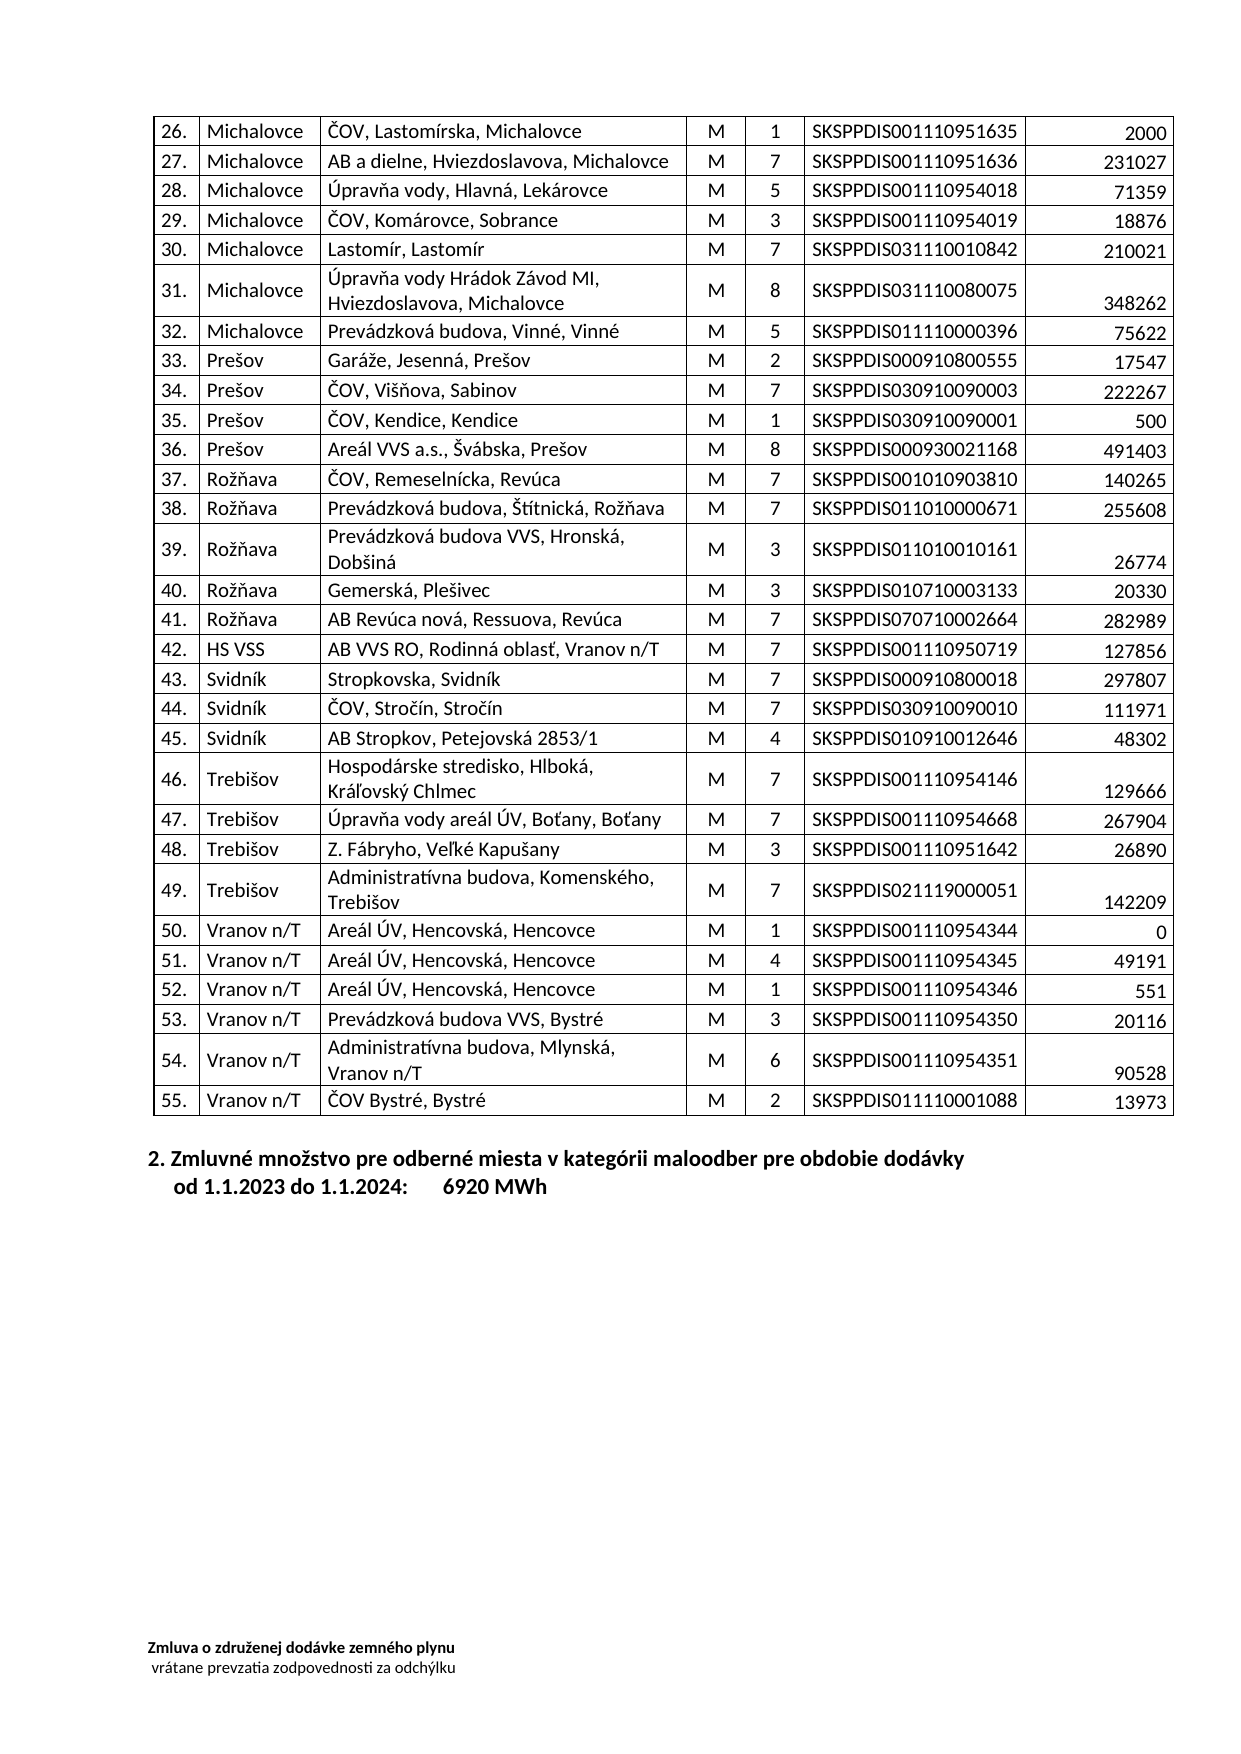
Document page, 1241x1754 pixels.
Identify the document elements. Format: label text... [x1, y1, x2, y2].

table_cell 7 [746, 605, 804, 634]
table_cell SKSPPDIS000930021168 [805, 435, 1025, 463]
table_cell 7 [746, 235, 804, 264]
table_cell Vranov n/T [200, 975, 320, 1004]
table_cell Michalovce [200, 176, 320, 204]
table_cell Stropkovska, Svidník [321, 664, 686, 693]
table_cell SKSPPDIS001110954668 [805, 805, 1025, 833]
table_cell Svidník [200, 724, 320, 752]
table_cell 255608 [1026, 494, 1173, 523]
table_cell Trebišov [200, 864, 320, 915]
table_cell 20116 [1026, 1005, 1173, 1033]
table_cell 46. [155, 753, 199, 804]
table_cell 210021 [1026, 235, 1173, 264]
table_cell M [687, 694, 745, 722]
table_cell ČOV, Kendice, Kendice [321, 405, 686, 434]
table_cell SKSPPDIS000910800555 [805, 346, 1025, 375]
table_cell 0 [1026, 916, 1173, 944]
table_cell SKSPPDIS001110951636 [805, 146, 1025, 175]
table_cell SKSPPDIS031110080075 [805, 265, 1025, 316]
table_cell 1 [746, 975, 804, 1004]
table_cell 7 [746, 864, 804, 915]
table_cell 35. [155, 405, 199, 434]
table_cell 7 [746, 753, 804, 804]
table_cell 222267 [1026, 376, 1173, 404]
table_cell Svidník [200, 694, 320, 722]
table_cell Prevádzková budova, Vinné, Vinné [321, 317, 686, 345]
table_cell M [687, 835, 745, 863]
table_cell M [687, 605, 745, 634]
table_cell Rožňava [200, 605, 320, 634]
table_cell 7 [746, 664, 804, 693]
table_cell Prevádzková budova, Štítnická, Rožňava [321, 494, 686, 523]
table_cell Prešov [200, 346, 320, 375]
text 2. Zmluvné množstvo pre odberné miesta v kategórii maloodber pre obdobie dodávky [148, 1144, 1092, 1172]
table_cell 48. [155, 835, 199, 863]
table_cell M [687, 117, 745, 145]
table_cell 49191 [1026, 946, 1173, 974]
table_cell M [687, 864, 745, 915]
table_cell Trebišov [200, 835, 320, 863]
table_cell 6 [746, 1034, 804, 1085]
table_cell 282989 [1026, 605, 1173, 634]
table_cell Prevádzková budova VVS, Hronská, Dobšiná [321, 524, 686, 574]
table_cell 3 [746, 524, 804, 574]
table_cell 47. [155, 805, 199, 833]
table_cell 2 [746, 346, 804, 375]
table_cell 52. [155, 975, 199, 1004]
table_cell 3 [746, 576, 804, 604]
table_cell M [687, 435, 745, 463]
table_cell Michalovce [200, 117, 320, 145]
table_cell 48302 [1026, 724, 1173, 752]
table_cell M [687, 1034, 745, 1085]
table_cell 90528 [1026, 1034, 1173, 1085]
table_cell SKSPPDIS001110951635 [805, 117, 1025, 145]
table_cell SKSPPDIS010710003133 [805, 576, 1025, 604]
table_cell 20330 [1026, 576, 1173, 604]
table_cell Administratívna budova, Mlynská, Vranov n/T [321, 1034, 686, 1085]
table_cell 8 [746, 435, 804, 463]
table_cell 26774 [1026, 524, 1173, 574]
table_cell 1 [746, 405, 804, 434]
table_cell SKSPPDIS000910800018 [805, 664, 1025, 693]
table_cell ČOV, Komárovce, Sobrance [321, 206, 686, 234]
table_cell ČOV, Stročín, Stročín [321, 694, 686, 722]
table_cell 31. [155, 265, 199, 316]
table_cell ČOV, Lastomírska, Michalovce [321, 117, 686, 145]
table_cell 44. [155, 694, 199, 722]
table_cell Rožňava [200, 524, 320, 574]
table_cell Vranov n/T [200, 1005, 320, 1033]
table_cell Michalovce [200, 206, 320, 234]
table_cell 18876 [1026, 206, 1173, 234]
table_cell 50. [155, 916, 199, 944]
table_cell M [687, 753, 745, 804]
table_cell Hospodárske stredisko, Hlboká, Kráľovský Chlmec [321, 753, 686, 804]
table_cell SKSPPDIS001110954019 [805, 206, 1025, 234]
table_cell SKSPPDIS030910090003 [805, 376, 1025, 404]
table_cell SKSPPDIS030910090010 [805, 694, 1025, 722]
table_cell 231027 [1026, 146, 1173, 175]
table_cell SKSPPDIS021119000051 [805, 864, 1025, 915]
table_cell M [687, 465, 745, 493]
table_cell 2 [746, 1086, 804, 1115]
table_cell 53. [155, 1005, 199, 1033]
table_cell Trebišov [200, 805, 320, 833]
table_cell M [687, 916, 745, 944]
table_cell ČOV, Remeselnícka, Revúca [321, 465, 686, 493]
table_cell 7 [746, 694, 804, 722]
table_cell M [687, 946, 745, 974]
table_cell 7 [746, 465, 804, 493]
table_cell 5 [746, 176, 804, 204]
table_cell 5 [746, 317, 804, 345]
table_cell 127856 [1026, 635, 1173, 663]
table_cell 32. [155, 317, 199, 345]
table_cell Administratívna budova, Komenského, Trebišov [321, 864, 686, 915]
table_cell Michalovce [200, 317, 320, 345]
table_cell 2000 [1026, 117, 1173, 145]
table_cell 55. [155, 1086, 199, 1115]
table_cell Rožňava [200, 465, 320, 493]
text od 1.1.2023 do 1.1.2024: 6920 MWh [148, 1172, 1092, 1200]
table_cell AB VVS RO, Rodinná oblasť, Vranov n/T [321, 635, 686, 663]
table_cell 3 [746, 206, 804, 234]
table_cell 28. [155, 176, 199, 204]
table_cell M [687, 346, 745, 375]
table_cell HS VSS [200, 635, 320, 663]
table_cell Michalovce [200, 235, 320, 264]
table_cell Vranov n/T [200, 916, 320, 944]
table_cell SKSPPDIS011010000671 [805, 494, 1025, 523]
table_cell 54. [155, 1034, 199, 1085]
table_cell Michalovce [200, 146, 320, 175]
table_cell SKSPPDIS011110000396 [805, 317, 1025, 345]
table_cell 26890 [1026, 835, 1173, 863]
table_cell SKSPPDIS001110954346 [805, 975, 1025, 1004]
table_cell Areál VVS a.s., Švábska, Prešov [321, 435, 686, 463]
table_cell 33. [155, 346, 199, 375]
table_cell Michalovce [200, 265, 320, 316]
table_cell Prešov [200, 405, 320, 434]
table_cell 297807 [1026, 664, 1173, 693]
table_cell 26. [155, 117, 199, 145]
table_cell Prešov [200, 376, 320, 404]
table_cell M [687, 376, 745, 404]
table_cell 71359 [1026, 176, 1173, 204]
table_cell M [687, 405, 745, 434]
table_cell Garáže, Jesenná, Prešov [321, 346, 686, 375]
table_cell 30. [155, 235, 199, 264]
table_cell Vranov n/T [200, 1034, 320, 1085]
table_cell 40. [155, 576, 199, 604]
table_cell 111971 [1026, 694, 1173, 722]
table_cell M [687, 146, 745, 175]
table_cell 37. [155, 465, 199, 493]
table_cell SKSPPDIS001110954345 [805, 946, 1025, 974]
table_cell 42. [155, 635, 199, 663]
table_cell SKSPPDIS001110954344 [805, 916, 1025, 944]
table_cell 8 [746, 265, 804, 316]
table_cell 43. [155, 664, 199, 693]
table_cell 1 [746, 117, 804, 145]
table_cell 348262 [1026, 265, 1173, 316]
table_cell Trebišov [200, 753, 320, 804]
table_cell 3 [746, 835, 804, 863]
table_cell M [687, 975, 745, 1004]
table_cell 41. [155, 605, 199, 634]
table_cell Úpravňa vody, Hlavná, Lekárovce [321, 176, 686, 204]
table_cell ČOV Bystré, Bystré [321, 1086, 686, 1115]
table_cell SKSPPDIS001110950719 [805, 635, 1025, 663]
table_cell 39. [155, 524, 199, 574]
table_cell 7 [746, 805, 804, 833]
table_cell Gemerská, Plešivec [321, 576, 686, 604]
table_cell 500 [1026, 405, 1173, 434]
table_cell M [687, 576, 745, 604]
table_cell 4 [746, 946, 804, 974]
table_cell 29. [155, 206, 199, 234]
table_cell Rožňava [200, 494, 320, 523]
table_cell 551 [1026, 975, 1173, 1004]
table_cell M [687, 635, 745, 663]
table_cell Vranov n/T [200, 946, 320, 974]
table_cell M [687, 1005, 745, 1033]
table_cell 1 [746, 916, 804, 944]
table_cell 7 [746, 635, 804, 663]
table_cell 36. [155, 435, 199, 463]
table_cell 51. [155, 946, 199, 974]
table_cell 13973 [1026, 1086, 1173, 1115]
table_cell 140265 [1026, 465, 1173, 493]
table_cell ČOV, Višňova, Sabinov [321, 376, 686, 404]
table_cell SKSPPDIS001110951642 [805, 835, 1025, 863]
table_cell M [687, 317, 745, 345]
table_cell Úpravňa vody areál ÚV, Boťany, Boťany [321, 805, 686, 833]
table_cell SKSPPDIS031110010842 [805, 235, 1025, 264]
table_cell SKSPPDIS001010903810 [805, 465, 1025, 493]
table_cell Svidník [200, 664, 320, 693]
table_cell 45. [155, 724, 199, 752]
table_cell M [687, 664, 745, 693]
table_cell M [687, 524, 745, 574]
table_cell SKSPPDIS030910090001 [805, 405, 1025, 434]
table_cell SKSPPDIS011010010161 [805, 524, 1025, 574]
table_cell 3 [746, 1005, 804, 1033]
table_cell M [687, 265, 745, 316]
table_cell Vranov n/T [200, 1086, 320, 1115]
table_cell 7 [746, 146, 804, 175]
table_cell 34. [155, 376, 199, 404]
table_cell Z. Fábryho, Veľké Kapušany [321, 835, 686, 863]
table_cell 27. [155, 146, 199, 175]
table_cell M [687, 724, 745, 752]
table_cell Areál ÚV, Hencovská, Hencovce [321, 975, 686, 1004]
table_cell M [687, 206, 745, 234]
table_cell 49. [155, 864, 199, 915]
table_cell AB Stropkov, Petejovská 2853/1 [321, 724, 686, 752]
table_cell AB a dielne, Hviezdoslavova, Michalovce [321, 146, 686, 175]
table_cell SKSPPDIS011110001088 [805, 1086, 1025, 1115]
table_cell SKSPPDIS070710002664 [805, 605, 1025, 634]
table_cell Lastomír, Lastomír [321, 235, 686, 264]
table_cell SKSPPDIS001110954350 [805, 1005, 1025, 1033]
table_cell Areál ÚV, Hencovská, Hencovce [321, 916, 686, 944]
table_cell 75622 [1026, 317, 1173, 345]
table_cell SKSPPDIS010910012646 [805, 724, 1025, 752]
table_cell Úpravňa vody Hrádok Závod MI, Hviezdoslavova, Michalovce [321, 265, 686, 316]
table_cell SKSPPDIS001110954351 [805, 1034, 1025, 1085]
table_cell Prevádzková budova VVS, Bystré [321, 1005, 686, 1033]
table_cell Rožňava [200, 576, 320, 604]
table_cell 7 [746, 376, 804, 404]
table_cell 7 [746, 494, 804, 523]
table_cell SKSPPDIS001110954018 [805, 176, 1025, 204]
table_cell 4 [746, 724, 804, 752]
table_cell M [687, 235, 745, 264]
table_cell 267904 [1026, 805, 1173, 833]
table_cell M [687, 805, 745, 833]
table_cell AB Revúca nová, Ressuova, Revúca [321, 605, 686, 634]
table_cell 129666 [1026, 753, 1173, 804]
table_cell M [687, 176, 745, 204]
table_cell 142209 [1026, 864, 1173, 915]
table_cell Prešov [200, 435, 320, 463]
table_cell 38. [155, 494, 199, 523]
table_cell 491403 [1026, 435, 1173, 463]
table_cell SKSPPDIS001110954146 [805, 753, 1025, 804]
table_cell 17547 [1026, 346, 1173, 375]
table_cell Areál ÚV, Hencovská, Hencovce [321, 946, 686, 974]
table_cell M [687, 494, 745, 523]
table_cell M [687, 1086, 745, 1115]
